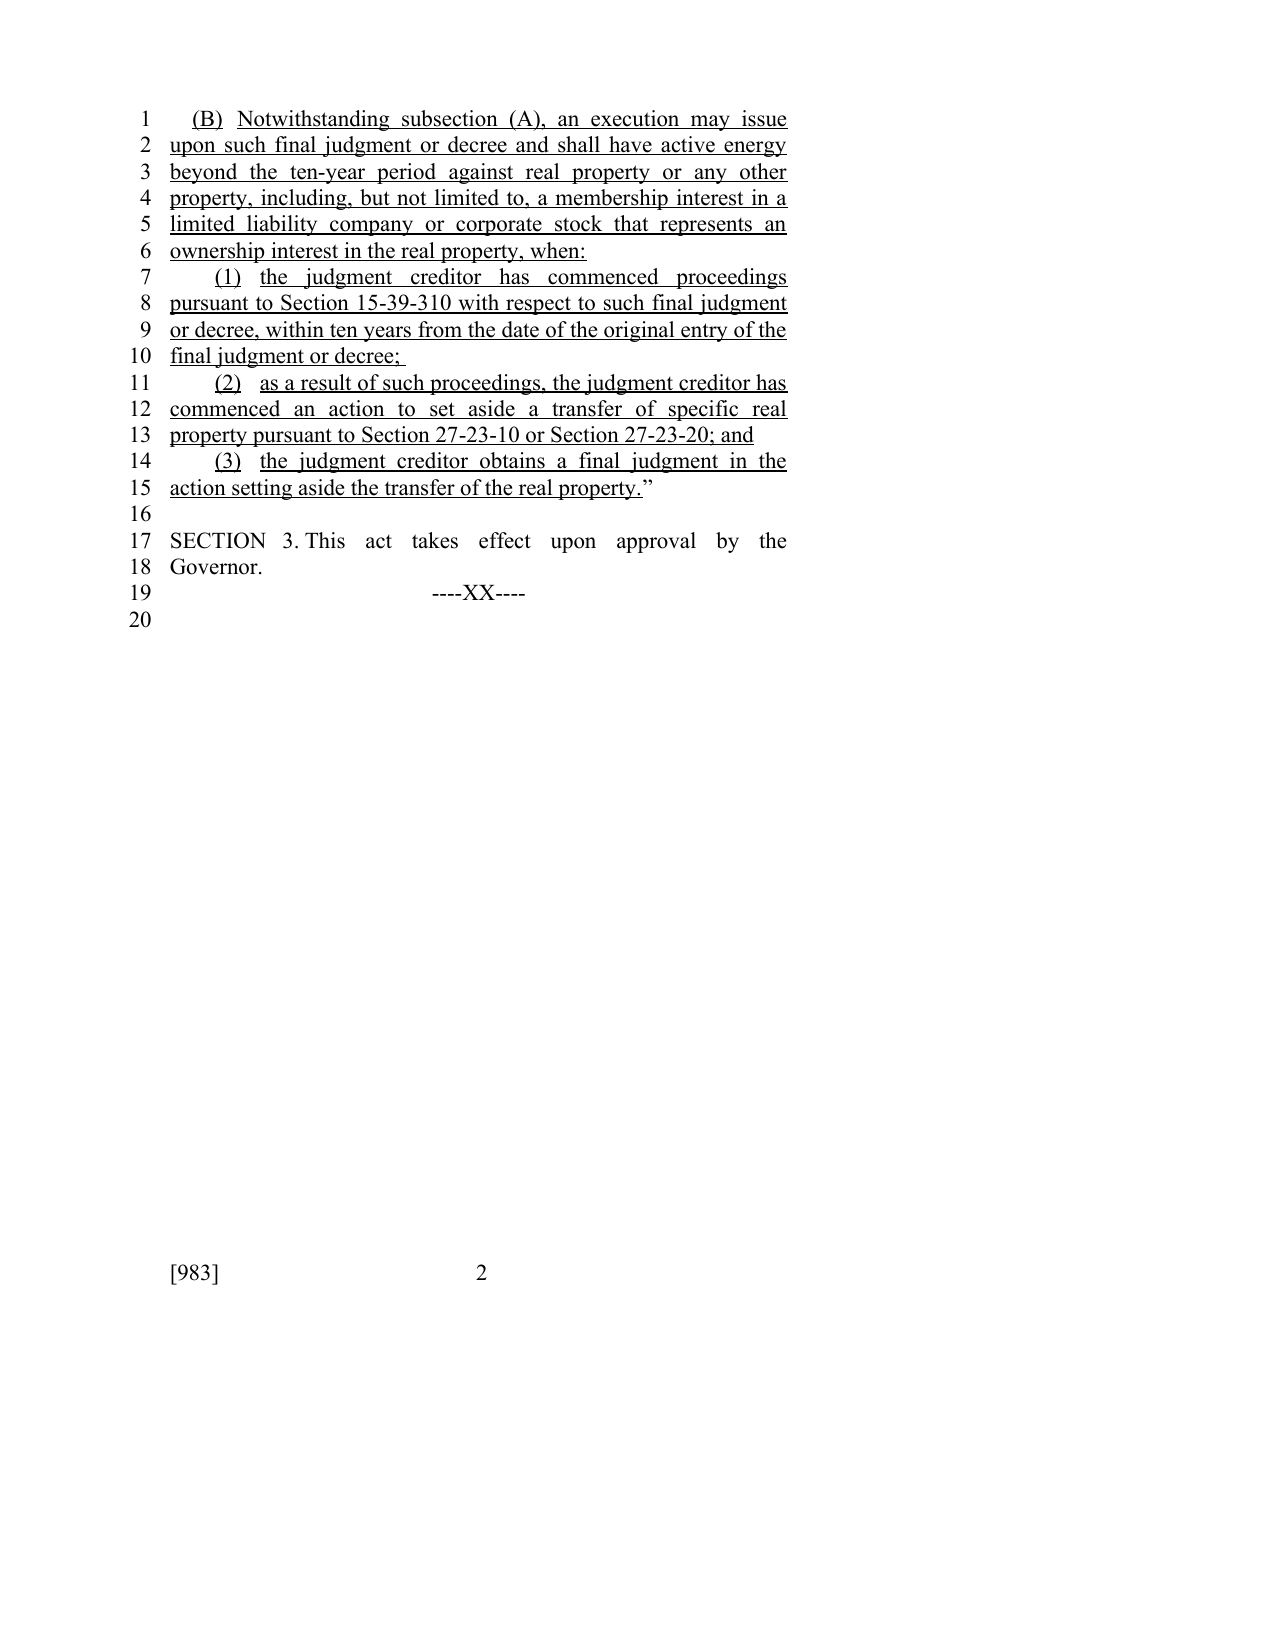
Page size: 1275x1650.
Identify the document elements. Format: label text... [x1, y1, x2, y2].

text (1) the judgment creditor has commenced proceedings pursuant to Section 15-39-310 with respect to such final judgment or decree, within ten years from the date of the original entry of the final judgment or decree; [169, 340, 787, 368]
text (B) Notwithstanding subsection (A), an execution may issue upon such final judgment or decree and shall have active energy beyond the ten-year period against real property or any other property, including, but not limited to, a membership interest in a limited liability company or corporate stock that represents an ownership interest in the real property, when: [169, 105, 787, 154]
text (2) as a result of such proceedings, the judgment creditor has commenced an action to set aside a transfer of specific real property pursuant to Section 27-23-10 or Section 27-23-20; and [169, 419, 787, 448]
text (3) the judgment creditor obtains a final judgment in the action setting aside the transfer of the real property.” [169, 448, 787, 500]
text ----XX---- [169, 579, 787, 606]
text SECTION 3. This act takes effect upon approval by the Governor. [169, 527, 787, 579]
text (2) as a result of such proceedings, the judgment creditor has commenced an action to set aside a transfer of specific real property pursuant to Section 27-23-10 or Section 27-23-20; and [169, 368, 787, 418]
text (1) the judgment creditor has commenced proceedings pursuant to Section 15-39-310 with respect to such final judgment or decree, within ten years from the date of the original entry of the final judgment or decree; [169, 263, 787, 312]
text (1) the judgment creditor has commenced proceedings pursuant to Section 15-39-310 with respect to such final judgment or decree, within ten years from the date of the original entry of the final judgment or decree; [169, 314, 787, 339]
